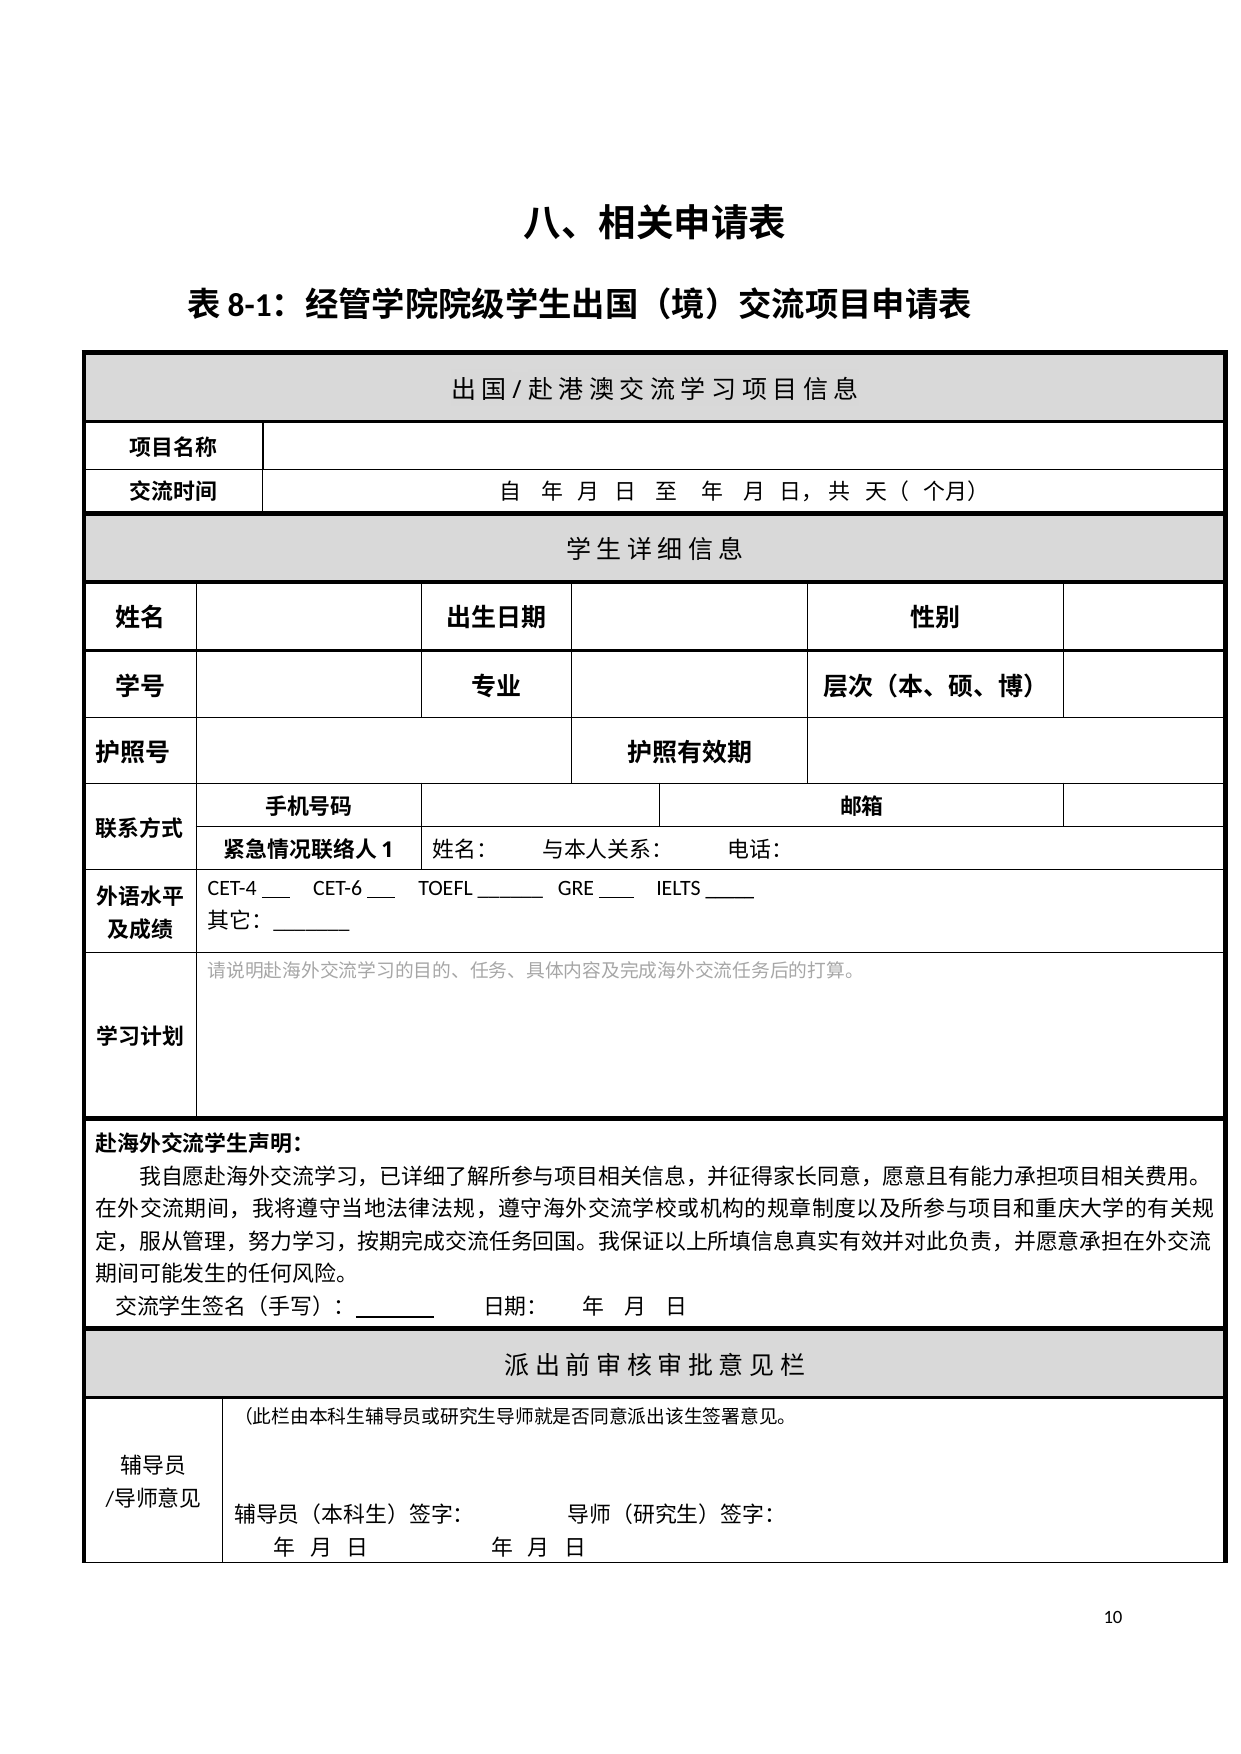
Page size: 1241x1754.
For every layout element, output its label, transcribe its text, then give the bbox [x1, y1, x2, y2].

table_cell 辅导员 /导师意见 [86, 1399, 222, 1562]
table_cell 外语水平 及成绩 [86, 870, 196, 952]
table_cell 专业 [422, 652, 571, 717]
text 八、相关申请表 [187, 188, 1122, 253]
table_cell 护照有效期 [572, 718, 807, 783]
table_header 出 国 / 赴 港 澳 交 流 学 习 项 目 信 息 [86, 355, 1223, 420]
table_cell 性别 [808, 584, 1063, 648]
table_cell 联系方式 [86, 784, 196, 869]
table_cell 姓名： 与本人关系： 电话： [422, 827, 1223, 869]
table_cell CET-4 CET-6 TOEFL ______ GRE IELTS _____ 其它：_______ [197, 870, 1223, 952]
table_cell [1064, 584, 1223, 648]
table_cell 派 出 前 审 核 审 批 意 见 栏 [86, 1331, 1223, 1396]
table_cell 赴海外交流学生声明： 我自愿赴海外交流学习，已详细了解所参与项目相关信息，并征得家长同意，愿意且有能力承担项目相关费用。在外交流期间，我将遵守当地法律法规，遵守海外交流学校或机构的规章制度以及所参与项目和重庆大学的有关规定，服从管理，努力学习，按期完成交流任务回国。我保证以上所填信息真实有效并对此负责，并愿意承担在外交流期间可能发生的任何风险。 交流学生签名（手写）： 日期： 年 月 日 [86, 1121, 1223, 1326]
table_cell 学 生 详 细 信 息 [86, 516, 1223, 580]
table_cell [808, 718, 1223, 783]
table_cell 自 年 月 日 至 年 月 日， 共 天（ 个月） [263, 470, 1223, 511]
table_cell 请说明赴海外交流学习的目的、任务、具体内容及完成海外交流任务后的打算。 [197, 953, 1223, 1116]
table_cell [197, 652, 421, 717]
table_cell [1064, 784, 1223, 826]
table_cell 姓名 [86, 584, 196, 648]
table_cell 层次（本、硕、博） [808, 652, 1063, 717]
table_cell 护照号 [86, 718, 196, 783]
table_cell [1064, 652, 1223, 717]
table_cell [422, 784, 659, 826]
table_cell 出生日期 [422, 584, 571, 648]
table_cell [197, 718, 571, 783]
table_cell [572, 584, 807, 648]
table_cell 紧急情况联络人1 [197, 827, 421, 869]
table_cell 邮箱 [660, 784, 1063, 826]
table_cell [264, 423, 1223, 469]
table_cell 手机号码 [197, 784, 421, 826]
text 表8-1：经管学院院级学生出国（境）交流项目申请表 [187, 269, 1122, 334]
table_cell 项目名称 [86, 423, 262, 469]
table_cell 学号 [86, 652, 196, 717]
table_cell [197, 584, 421, 648]
table_cell （此栏由本科生辅导员或研究生导师就是否同意派出该生签署意见。 辅导员（本科生）签字： 导师（研究生）签字： 年 月 日 年 月 日 [223, 1399, 1223, 1562]
table_cell 学习计划 [86, 953, 196, 1116]
table_cell 交流时间 [86, 470, 262, 511]
table_cell [572, 652, 807, 717]
